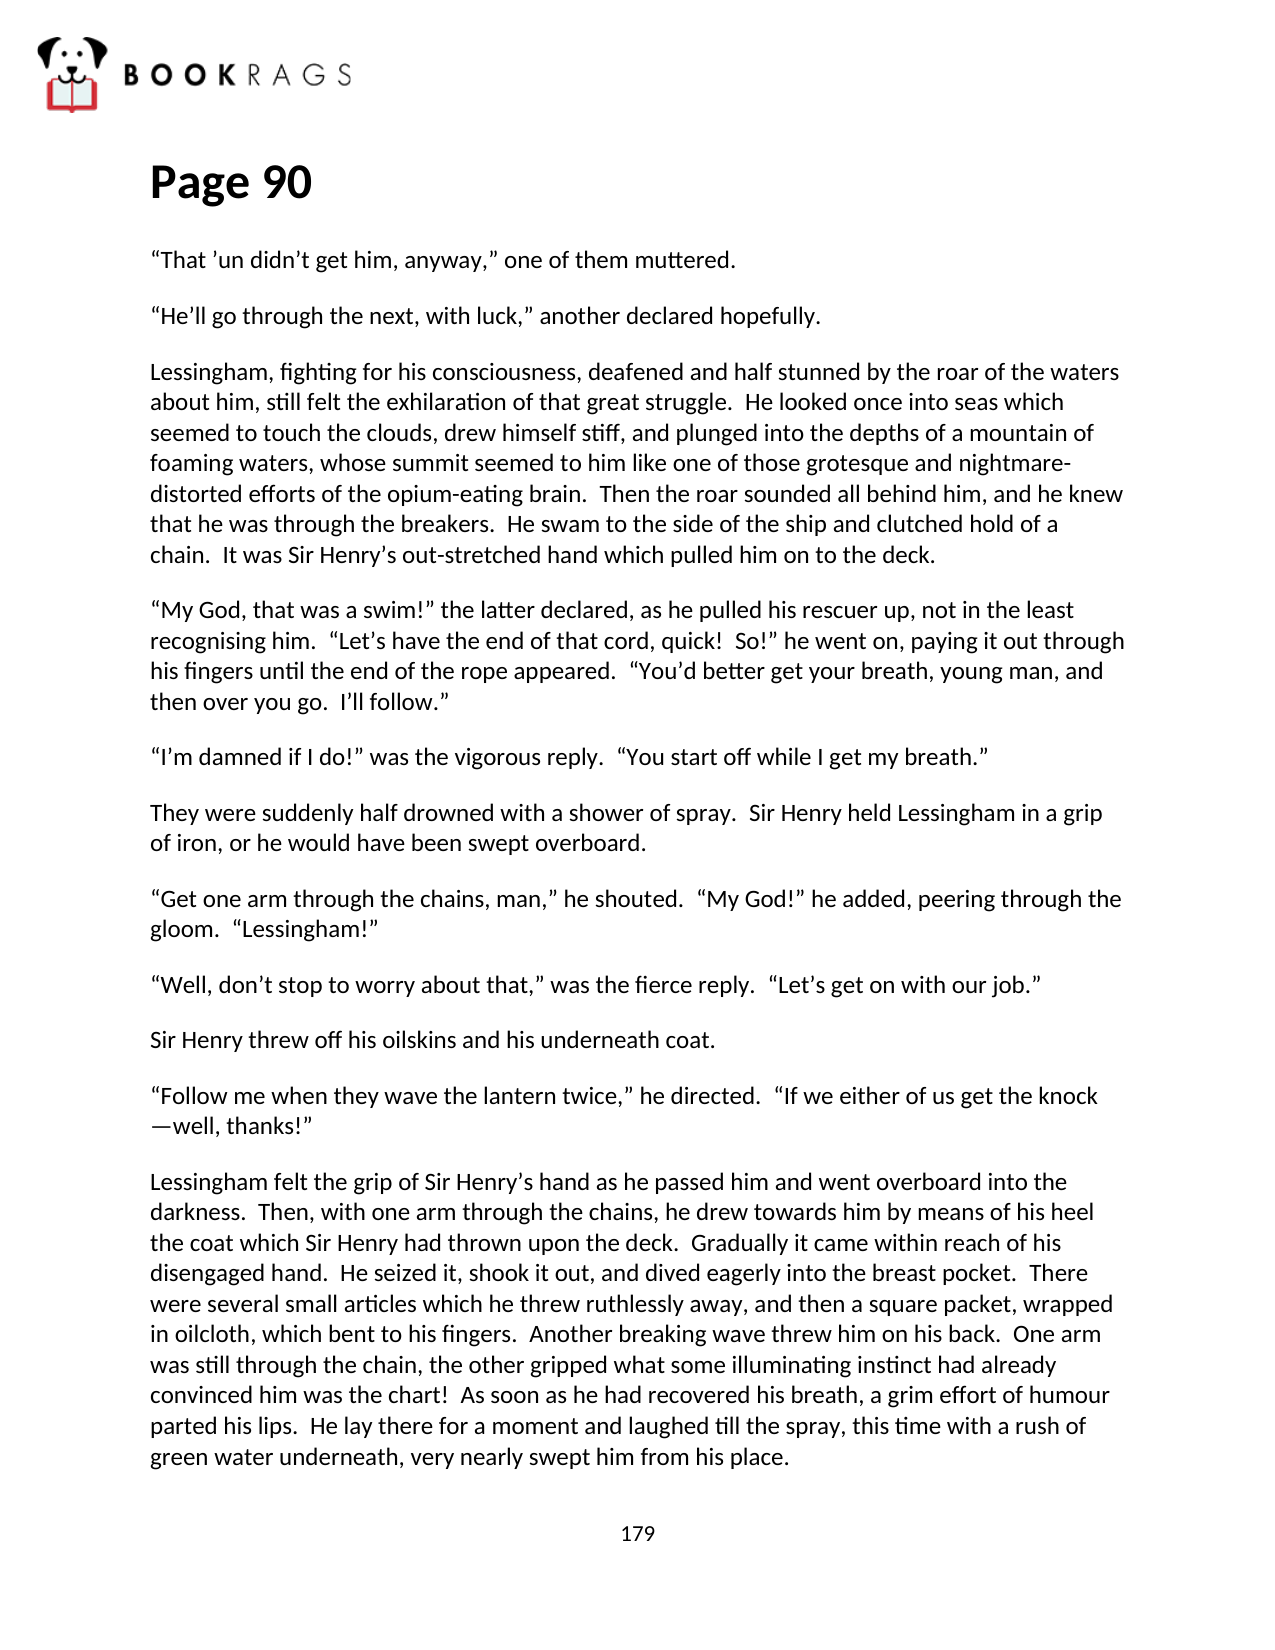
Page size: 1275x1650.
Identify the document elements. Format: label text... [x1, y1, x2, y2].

text “Get one arm through the chains, man,” he shouted. “My God!” he added, peering through the gloom. “Lessingham!” [150, 883, 1125, 944]
text Lessingham, fighting for his consciousness, deafened and half stunned by the roar of the waters about him, still felt the exhilaration of that great struggle. He looked once into seas which seemed to touch the clouds, drew himself stiff, and plunged into the depths of a mountain of foaming waters, whose summit seemed to him like one of those grotesque and nightmare-distorted efforts of the opium-eating brain. Then the roar sounded all behind him, and he knew that he was through the breakers. He swam to the side of the ship and clutched hold of a chain. It was Sir Henry’s out-stretched hand which pulled him on to the deck. [150, 356, 1125, 569]
text “I’m damned if I do!” was the vigorous reply. “You start off while I get my breath.” [150, 741, 1125, 772]
text “My God, that was a swim!” the latter declared, as he pulled his rescuer up, not in the least recognising him. “Let’s have the end of that cord, quick! So!” he went on, paying it out through his fingers until the end of the rope appeared. “You’d better get your breath, young man, and then over you go. I’ll follow.” [150, 594, 1125, 716]
text Page 90 [150, 150, 1125, 211]
text Sir Henry threw off his oilskins and his underneath coat. [150, 1024, 1125, 1055]
text They were suddenly half drowned with a shower of spray. Sir Henry held Lessingham in a grip of iron, or he would have been swept overboard. [150, 797, 1125, 858]
text “He’ll go through the next, with luck,” another declared hopefully. [150, 300, 1125, 331]
picture [37, 37, 351, 113]
text Lessingham felt the grip of Sir Henry’s hand as he passed him and went overboard into the darkness. Then, with one arm through the chains, he drew towards him by means of his heel the coat which Sir Henry had thrown upon the deck. Gradually it came within reach of his disengaged hand. He seized it, shook it out, and dived eagerly into the breast pocket. There were several small articles which he threw ruthlessly away, and then a square packet, wrapped in oilcloth, which bent to his fingers. Another breaking wave threw him on his back. One arm was still through the chain, the other gripped what some illuminating instinct had already convinced him was the chart! As soon as he had recovered his breath, a grim effort of humour parted his lips. He lay there for a moment and laughed till the spray, this time with a rush of green water underneath, very nearly swept him from his place. [150, 1166, 1125, 1471]
text “That ’un didn’t get him, anyway,” one of them muttered. [150, 244, 1125, 275]
text “Follow me when they wave the lantern twice,” he directed. “If we either of us get the knock—­well, thanks!” [150, 1080, 1125, 1141]
text “Well, don’t stop to worry about that,” was the fierce reply. “Let’s get on with our job.” [150, 969, 1125, 999]
